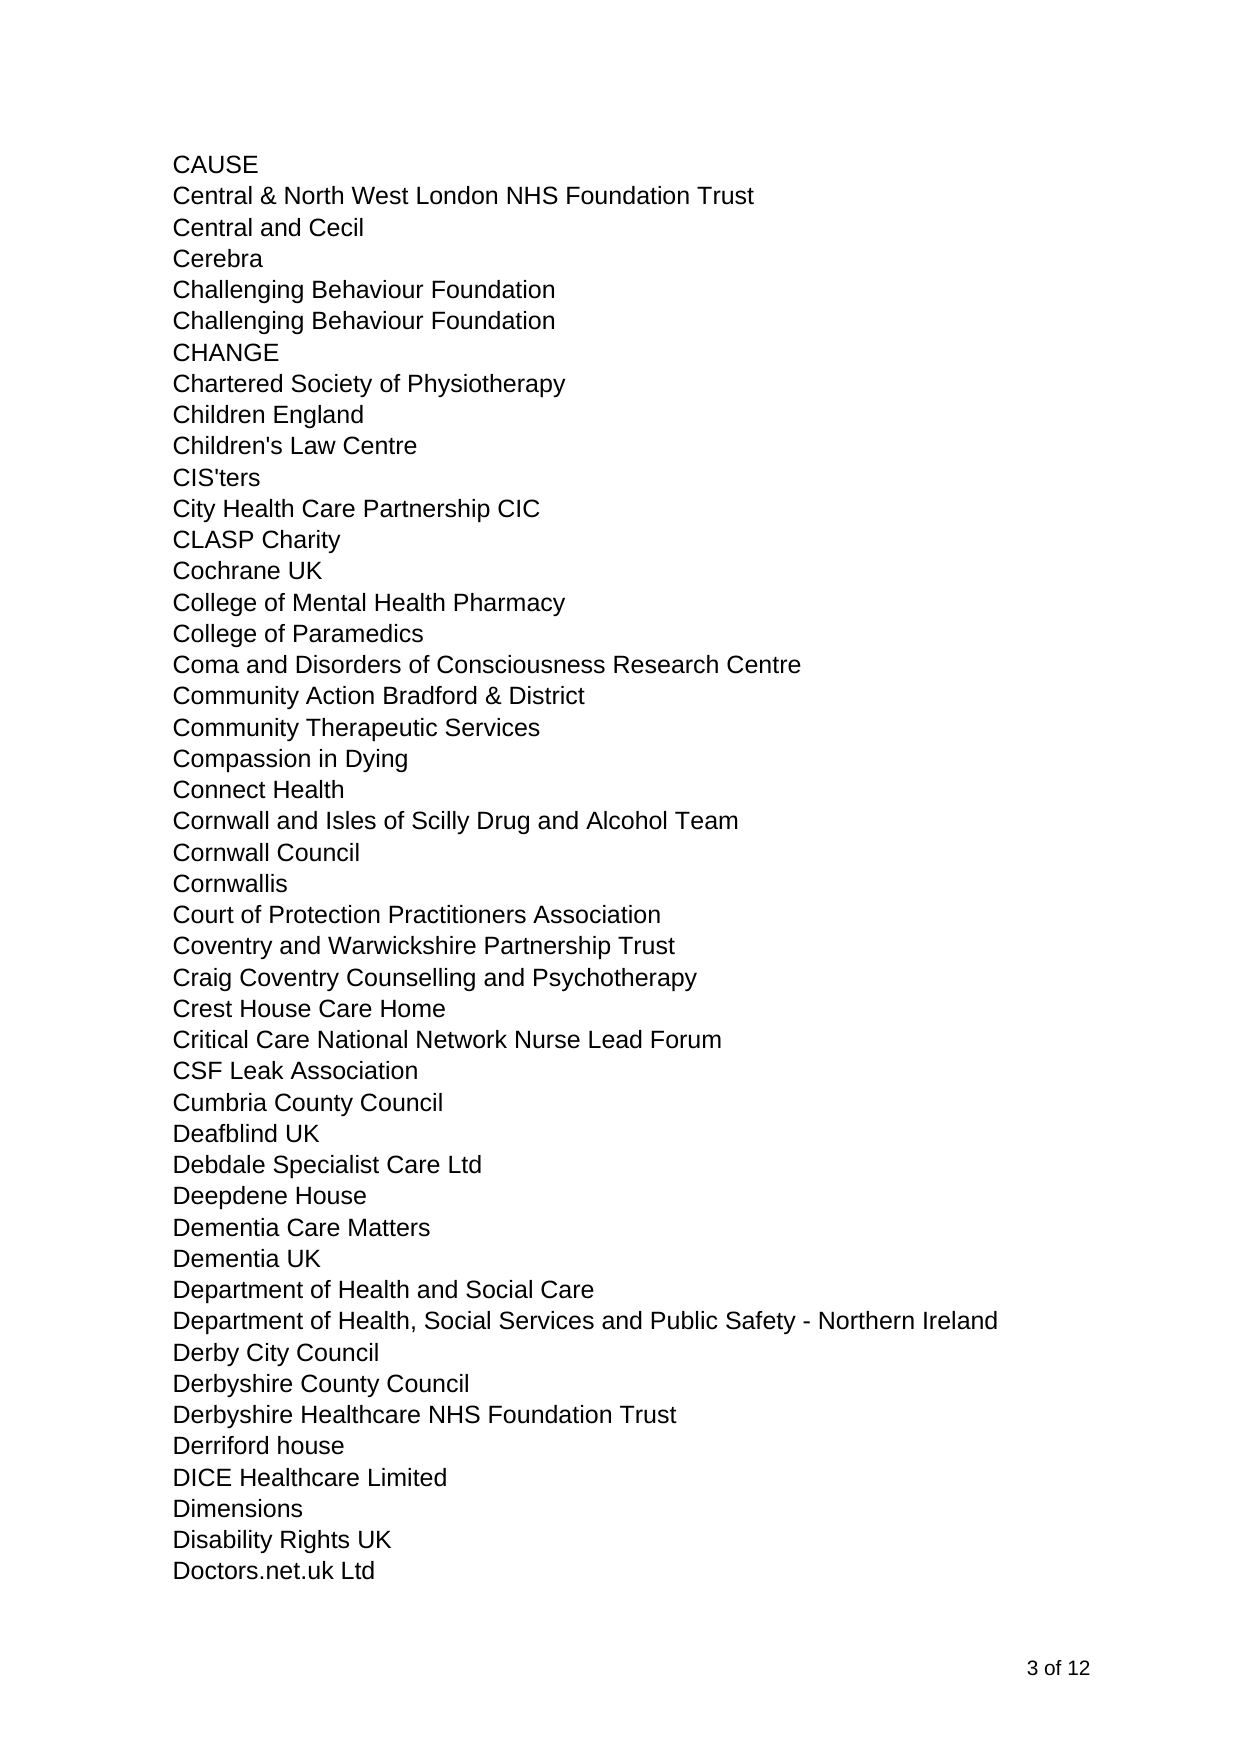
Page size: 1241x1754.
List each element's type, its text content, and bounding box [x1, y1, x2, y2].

table_cell Derby City Council [161, 1338, 1084, 1369]
table_cell Cerebra [161, 244, 1084, 275]
table_cell Central and Cecil [161, 213, 1084, 244]
table_cell CIS'ters [161, 463, 1084, 494]
table_cell Department of Health, Social Services and Public Safety - Northern Ireland [161, 1306, 1084, 1337]
table_cell Cornwall and Isles of Scilly Drug and Alcohol Team [161, 806, 1084, 837]
table_cell Coma and Disorders of Consciousness Research Centre [161, 650, 1084, 681]
table_cell Deepdene House [161, 1181, 1084, 1212]
table_cell CAUSE [161, 150, 1084, 181]
table_cell Challenging Behaviour Foundation [161, 275, 1084, 306]
table_cell Central & North West London NHS Foundation Trust [161, 181, 1084, 212]
table_cell DICE Healthcare Limited [161, 1463, 1084, 1494]
table_cell Debdale Specialist Care Ltd [161, 1150, 1084, 1181]
table_cell Derriford house [161, 1431, 1084, 1462]
table_cell Crest House Care Home [161, 994, 1084, 1025]
table_cell Children England [161, 400, 1084, 431]
table_cell Department of Health and Social Care [161, 1275, 1084, 1306]
table_cell Dementia Care Matters [161, 1213, 1084, 1244]
table_cell Cornwallis [161, 869, 1084, 900]
table_cell Cochrane UK [161, 556, 1084, 587]
table_cell Dementia UK [161, 1244, 1084, 1275]
table_cell Derbyshire County Council [161, 1369, 1084, 1400]
table_cell Chartered Society of Physiotherapy [161, 369, 1084, 400]
table_cell City Health Care Partnership CIC [161, 494, 1084, 525]
table_cell Disability Rights UK [161, 1525, 1084, 1556]
table_cell Doctors.net.uk Ltd [161, 1556, 1084, 1587]
table_cell Cornwall Council [161, 838, 1084, 869]
table_cell CLASP Charity [161, 525, 1084, 556]
table_cell Children's Law Centre [161, 431, 1084, 462]
table_cell Coventry and Warwickshire Partnership Trust [161, 931, 1084, 962]
table_cell CSF Leak Association [161, 1056, 1084, 1087]
table_cell Critical Care National Network Nurse Lead Forum [161, 1025, 1084, 1056]
table_cell Compassion in Dying [161, 744, 1084, 775]
table_cell Connect Health [161, 775, 1084, 806]
table_cell Craig Coventry Counselling and Psychotherapy [161, 963, 1084, 994]
table_cell College of Paramedics [161, 619, 1084, 650]
table_cell Challenging Behaviour Foundation [161, 306, 1084, 337]
table_cell Deafblind UK [161, 1119, 1084, 1150]
table_cell College of Mental Health Pharmacy [161, 588, 1084, 619]
table_cell Cumbria County Council [161, 1088, 1084, 1119]
table_cell Dimensions [161, 1494, 1084, 1525]
table_cell Community Therapeutic Services [161, 713, 1084, 744]
table_cell Derbyshire Healthcare NHS Foundation Trust [161, 1400, 1084, 1431]
table_cell CHANGE [161, 338, 1084, 369]
table_cell Court of Protection Practitioners Association [161, 900, 1084, 931]
table_cell Community Action Bradford & District [161, 681, 1084, 712]
